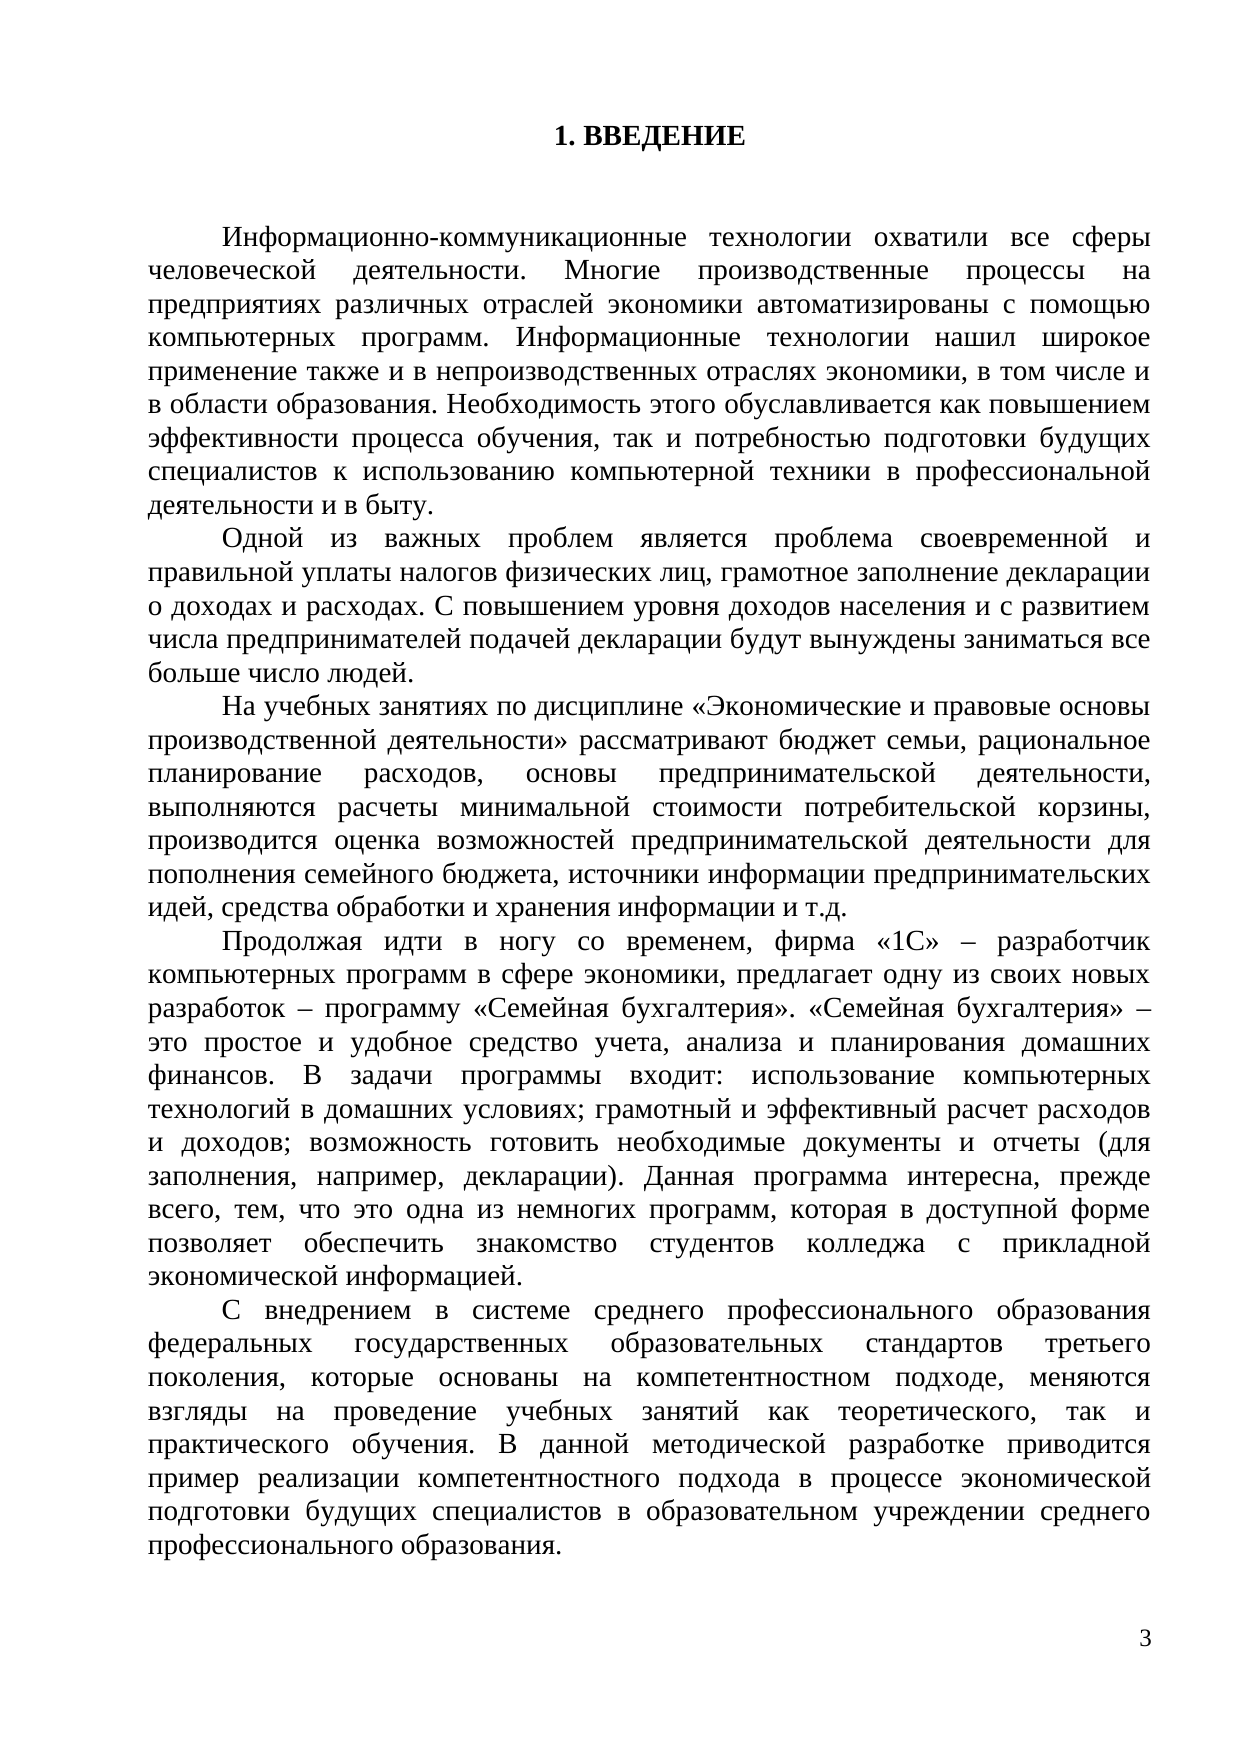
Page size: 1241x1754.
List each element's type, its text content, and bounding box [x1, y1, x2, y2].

text C внедрением в системе среднего профессионального образования федеральных государственных образовательных стандартов третьего поколения, которые основаны на компетентностном подходе, меняются взгляды на проведение учебных занятий как теоретического, так и практического обучения. В данной методической разработке приводится пример реализации компетентностного подхода в процессе экономической подготовки будущих специалистов в образовательном учреждении среднего профессионального образования. [148, 1292, 1152, 1560]
text Одной из важных проблем является проблема своевременной и правильной уплаты налогов физических лиц, грамотное заполнение декларации о доходах и расходах. С повышением уровня доходов населения и с развитием числа предпринимателей подачей декларации будут вынуждены заниматься все больше число людей. [148, 521, 1152, 688]
list ВВЕДЕНИЕ [148, 118, 1152, 152]
text На учебных занятиях по дисциплине «Экономические и правовые основы производственной деятельности» рассматривают бюджет семьи, рациональное планирование расходов, основы предпринимательской деятельности, выполняются расчеты минимальной стоимости потребительской корзины, производится оценка возможностей предпринимательской деятельности для пополнения семейного бюджета, источники информации предпринимательских идей, средства обработки и хранения информации и т.д. [148, 688, 1152, 923]
text Продолжая идти в ногу со временем, фирма «1С» – разработчик компьютерных программ в сфере экономики, предлагает одну из своих новых разработок – программу «Семейная бухгалтерия». «Семейная бухгалтерия» – это простое и удобное средство учета, анализа и планирования домашних финансов. В задачи программы входит: использование компьютерных технологий в домашних условиях; грамотный и эффективный расчет расходов и доходов; возможность готовить необходимые документы и отчеты (для заполнения, например, декларации). Данная программа интересна, прежде всего, тем, что это одна из немногих программ, которая в доступной форме позволяет обеспечить знакомство студентов колледжа с прикладной экономической информацией. [148, 923, 1152, 1292]
text Информационно-коммуникационные технологии охватили все сферы человеческой деятельности. Многие производственные процессы на предприятиях различных отраслей экономики автоматизированы с помощью компьютерных программ. Информационные технологии нашил широкое применение также и в непроизводственных отраслях экономики, в том числе и в области образования. Необходимость этого обуславливается как повышением эффективности процесса обучения, так и потребностью подготовки будущих специалистов к использованию компьютерной техники в профессиональной деятельности и в быту. [148, 219, 1152, 521]
